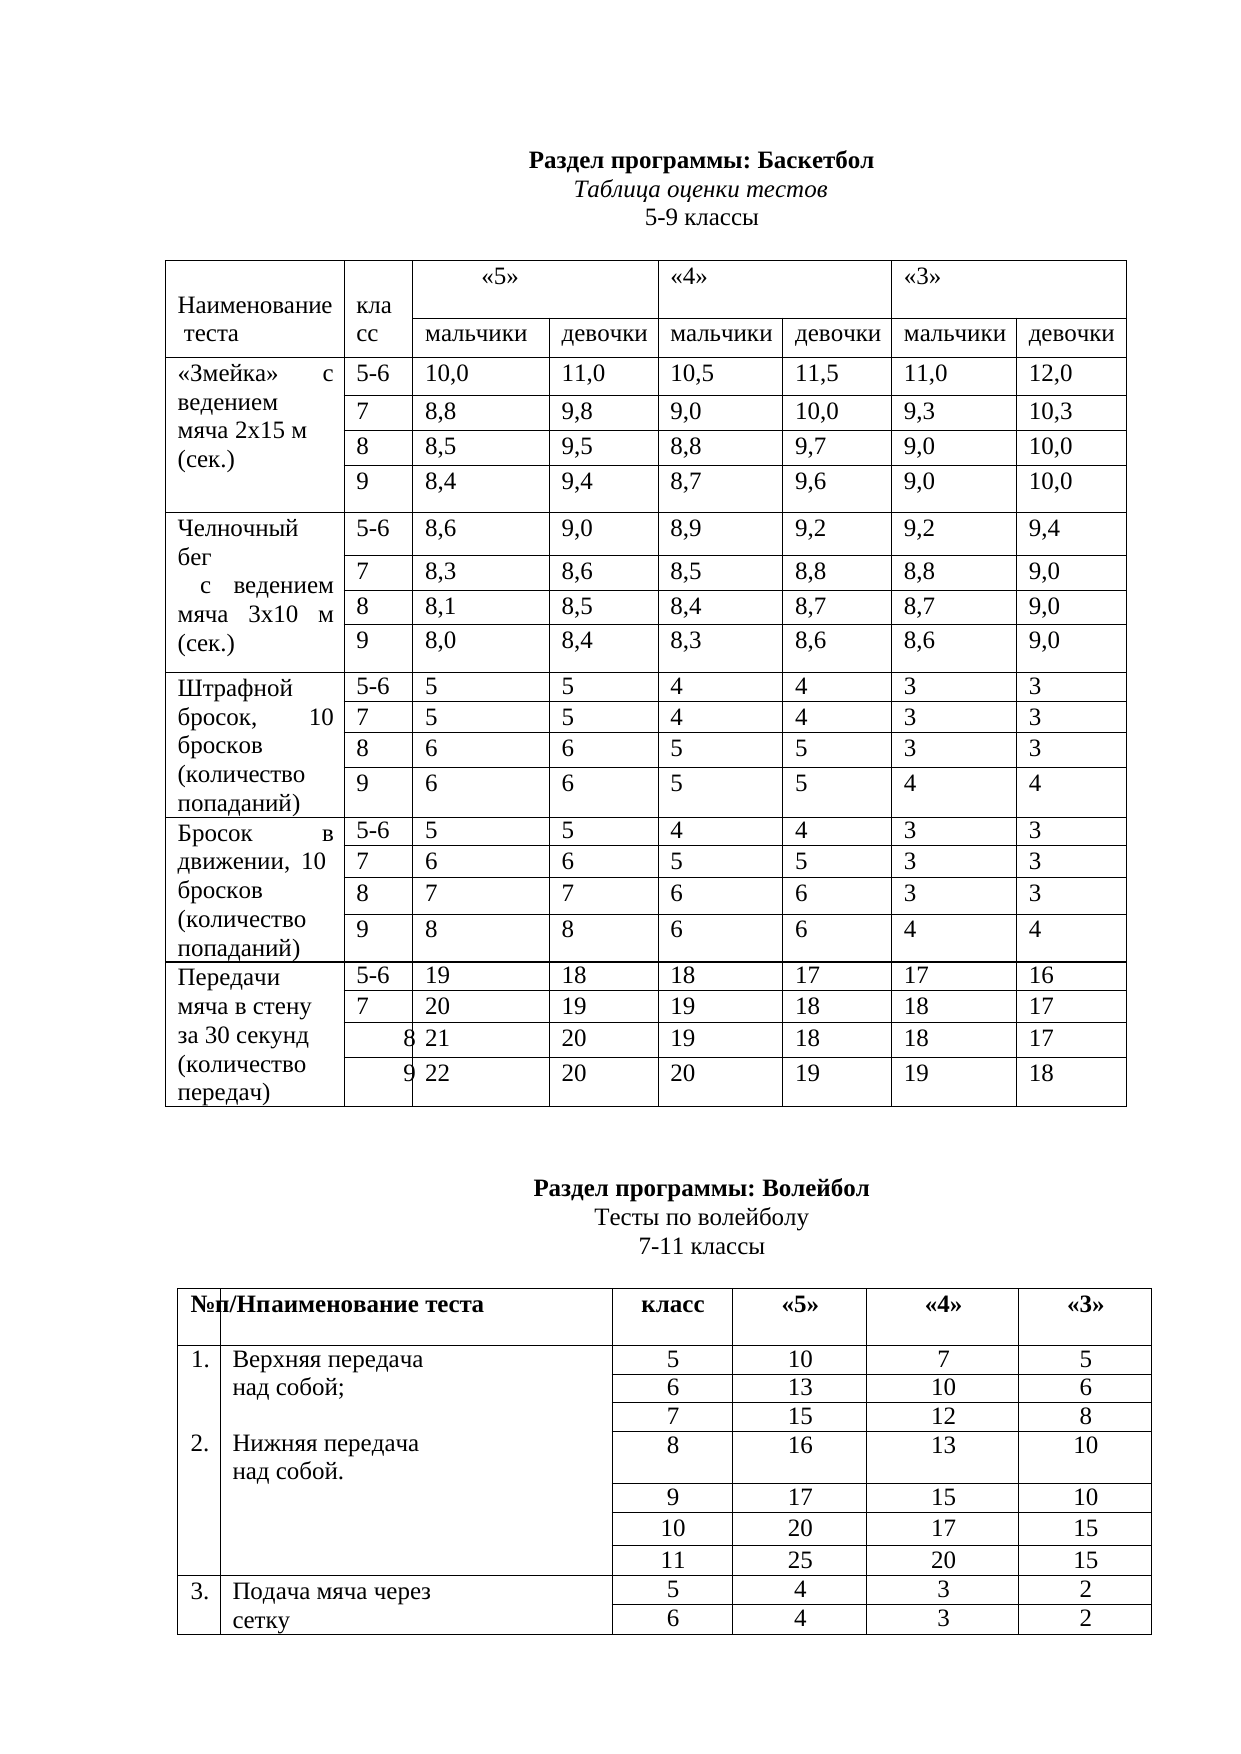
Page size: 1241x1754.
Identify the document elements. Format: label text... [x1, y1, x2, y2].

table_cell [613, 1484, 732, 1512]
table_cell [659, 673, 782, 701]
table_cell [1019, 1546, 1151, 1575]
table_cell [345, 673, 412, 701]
table_cell 9,7 [783, 431, 891, 465]
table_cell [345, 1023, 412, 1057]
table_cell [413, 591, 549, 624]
table_header «5» [413, 261, 658, 317]
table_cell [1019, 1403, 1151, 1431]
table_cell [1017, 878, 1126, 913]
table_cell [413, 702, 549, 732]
table_cell 8 [345, 431, 412, 465]
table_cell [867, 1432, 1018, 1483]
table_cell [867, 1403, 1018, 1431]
table_cell 12,0 [1017, 358, 1126, 395]
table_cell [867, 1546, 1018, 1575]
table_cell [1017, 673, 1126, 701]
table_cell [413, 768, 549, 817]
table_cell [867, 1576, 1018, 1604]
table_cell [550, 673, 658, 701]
table_cell девочки [550, 319, 658, 357]
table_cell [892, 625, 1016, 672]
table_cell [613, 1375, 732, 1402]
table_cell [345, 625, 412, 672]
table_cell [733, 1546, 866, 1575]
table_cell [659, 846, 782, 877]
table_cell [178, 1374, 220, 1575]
subtitle Раздел программы: Волейбол [266, 1173, 1137, 1202]
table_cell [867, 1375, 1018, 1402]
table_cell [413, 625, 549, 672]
table_cell 9,0 [659, 396, 782, 430]
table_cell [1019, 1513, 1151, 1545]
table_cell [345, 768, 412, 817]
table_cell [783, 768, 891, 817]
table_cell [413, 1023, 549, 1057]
table_cell 10,3 [1017, 396, 1126, 430]
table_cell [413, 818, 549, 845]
table_cell 8,5 [659, 556, 782, 590]
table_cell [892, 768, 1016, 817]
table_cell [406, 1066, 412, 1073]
table_cell 8,8 [413, 396, 549, 430]
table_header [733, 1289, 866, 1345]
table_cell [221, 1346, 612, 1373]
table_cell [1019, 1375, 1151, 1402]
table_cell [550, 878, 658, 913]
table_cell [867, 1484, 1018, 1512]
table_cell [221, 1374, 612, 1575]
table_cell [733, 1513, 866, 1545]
table_cell 8,3 [413, 556, 549, 590]
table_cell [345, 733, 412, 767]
table_cell девочки [783, 319, 891, 357]
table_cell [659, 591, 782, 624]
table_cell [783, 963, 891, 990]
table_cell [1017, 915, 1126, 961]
table_cell 8,9 [659, 513, 782, 555]
table_cell мальчики [413, 319, 549, 357]
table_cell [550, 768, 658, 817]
table_cell 5-6 [345, 358, 412, 395]
table_cell 9,2 [892, 513, 1016, 555]
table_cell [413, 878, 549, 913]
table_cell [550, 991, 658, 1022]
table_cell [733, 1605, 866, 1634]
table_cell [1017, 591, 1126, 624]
table_header «3» [892, 261, 1126, 317]
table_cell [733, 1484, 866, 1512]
table_cell 8,6 [550, 556, 658, 590]
table_header Наименование теста [166, 261, 344, 357]
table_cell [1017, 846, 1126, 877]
table_cell 8,6 [413, 513, 549, 555]
table_cell 11,5 [783, 358, 891, 395]
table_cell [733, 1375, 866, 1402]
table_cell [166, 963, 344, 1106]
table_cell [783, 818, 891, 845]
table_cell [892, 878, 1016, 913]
table_cell 10,0 [783, 396, 891, 430]
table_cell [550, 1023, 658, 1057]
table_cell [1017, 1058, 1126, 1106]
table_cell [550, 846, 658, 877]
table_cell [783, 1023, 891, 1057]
table_cell 5-6 [345, 513, 412, 555]
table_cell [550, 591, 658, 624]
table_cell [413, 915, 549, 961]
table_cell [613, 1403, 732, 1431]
text Раздел программы: Баскетбол [266, 145, 1137, 174]
table_cell 8,8 [659, 431, 782, 465]
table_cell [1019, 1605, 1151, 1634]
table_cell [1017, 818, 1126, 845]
table_cell 11,0 [892, 358, 1016, 395]
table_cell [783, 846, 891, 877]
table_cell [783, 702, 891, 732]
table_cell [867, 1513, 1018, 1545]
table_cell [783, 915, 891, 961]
table_cell 8,5 [413, 431, 549, 465]
table_cell 9 [345, 466, 412, 512]
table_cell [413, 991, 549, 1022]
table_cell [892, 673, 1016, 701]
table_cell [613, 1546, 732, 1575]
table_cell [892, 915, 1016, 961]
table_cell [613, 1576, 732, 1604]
table_cell мальчики [892, 319, 1016, 357]
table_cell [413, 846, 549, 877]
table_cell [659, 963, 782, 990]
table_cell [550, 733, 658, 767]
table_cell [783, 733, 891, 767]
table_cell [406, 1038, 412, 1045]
table_cell 7 [345, 556, 412, 590]
table_cell 9,2 [783, 513, 891, 555]
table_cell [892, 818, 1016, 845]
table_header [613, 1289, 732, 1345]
table_cell 11,0 [550, 358, 658, 395]
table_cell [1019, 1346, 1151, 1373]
table_cell Челночный бег с ведением мяча 3х10 м (сек.) [166, 513, 344, 672]
text Тесты по волейболу 7-11 классы [594, 1202, 809, 1259]
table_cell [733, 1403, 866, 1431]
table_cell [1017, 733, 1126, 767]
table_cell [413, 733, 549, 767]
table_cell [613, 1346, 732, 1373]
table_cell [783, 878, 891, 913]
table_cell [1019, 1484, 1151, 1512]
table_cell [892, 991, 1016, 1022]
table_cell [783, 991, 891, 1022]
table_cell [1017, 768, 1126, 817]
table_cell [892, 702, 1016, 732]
table_cell 9,4 [1017, 513, 1126, 555]
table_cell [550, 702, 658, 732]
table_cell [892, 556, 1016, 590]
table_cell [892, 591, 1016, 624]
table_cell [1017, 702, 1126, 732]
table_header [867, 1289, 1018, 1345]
table_cell мальчики [659, 319, 782, 357]
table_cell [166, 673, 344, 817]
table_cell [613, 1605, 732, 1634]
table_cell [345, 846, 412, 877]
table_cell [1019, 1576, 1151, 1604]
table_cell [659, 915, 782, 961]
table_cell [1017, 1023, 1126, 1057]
table_cell «Змейка» с ведением мяча 2х15 м (сек.) [166, 358, 344, 512]
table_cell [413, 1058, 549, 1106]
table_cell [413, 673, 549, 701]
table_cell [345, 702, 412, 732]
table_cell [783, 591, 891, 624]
table_cell 8,4 [413, 466, 549, 512]
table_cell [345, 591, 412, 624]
table_cell 9,4 [550, 466, 658, 512]
table_cell 10,5 [659, 358, 782, 395]
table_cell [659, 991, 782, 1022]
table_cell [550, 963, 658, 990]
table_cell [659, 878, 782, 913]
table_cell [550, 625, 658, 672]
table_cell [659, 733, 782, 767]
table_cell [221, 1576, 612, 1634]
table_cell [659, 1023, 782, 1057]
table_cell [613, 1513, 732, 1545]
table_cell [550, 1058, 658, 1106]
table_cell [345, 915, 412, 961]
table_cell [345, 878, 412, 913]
table_cell 10,0 [1017, 431, 1126, 465]
table_cell 9,5 [550, 431, 658, 465]
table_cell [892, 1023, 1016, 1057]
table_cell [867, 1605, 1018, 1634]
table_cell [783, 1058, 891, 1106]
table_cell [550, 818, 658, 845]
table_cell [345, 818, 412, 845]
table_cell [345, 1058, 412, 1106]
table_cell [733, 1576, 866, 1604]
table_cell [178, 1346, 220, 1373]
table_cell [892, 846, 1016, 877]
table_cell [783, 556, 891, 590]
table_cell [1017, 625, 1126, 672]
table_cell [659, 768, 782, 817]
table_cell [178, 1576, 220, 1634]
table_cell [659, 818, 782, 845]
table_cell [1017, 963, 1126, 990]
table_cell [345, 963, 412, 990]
table_cell 10,0 [1017, 466, 1126, 512]
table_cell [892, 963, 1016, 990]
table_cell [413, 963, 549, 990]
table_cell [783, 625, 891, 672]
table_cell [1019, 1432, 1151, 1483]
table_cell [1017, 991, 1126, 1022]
table_cell 9,8 [550, 396, 658, 430]
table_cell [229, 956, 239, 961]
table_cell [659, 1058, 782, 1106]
text Таблица оценки тестов [263, 174, 1137, 202]
table_cell 9,6 [783, 466, 891, 512]
table_header «4» [659, 261, 891, 317]
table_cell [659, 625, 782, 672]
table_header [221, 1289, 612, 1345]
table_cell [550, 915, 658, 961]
table_header кла сс [345, 261, 412, 357]
table_cell 10,0 [413, 358, 549, 395]
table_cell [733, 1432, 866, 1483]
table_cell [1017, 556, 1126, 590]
table_cell 9,0 [892, 431, 1016, 465]
table_cell 9,0 [550, 513, 658, 555]
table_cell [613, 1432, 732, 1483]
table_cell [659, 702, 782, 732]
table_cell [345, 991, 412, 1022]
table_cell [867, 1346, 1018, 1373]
table_cell девочки [1017, 319, 1126, 357]
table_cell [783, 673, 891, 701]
table_cell 7 [345, 396, 412, 430]
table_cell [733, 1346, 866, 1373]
table_cell 9,0 [892, 466, 1016, 512]
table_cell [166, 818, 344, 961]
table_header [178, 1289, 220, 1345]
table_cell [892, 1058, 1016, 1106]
table_cell 8,7 [659, 466, 782, 512]
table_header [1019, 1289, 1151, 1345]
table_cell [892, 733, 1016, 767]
text 5-9 классы [266, 202, 1137, 231]
table_cell 9,3 [892, 396, 1016, 430]
